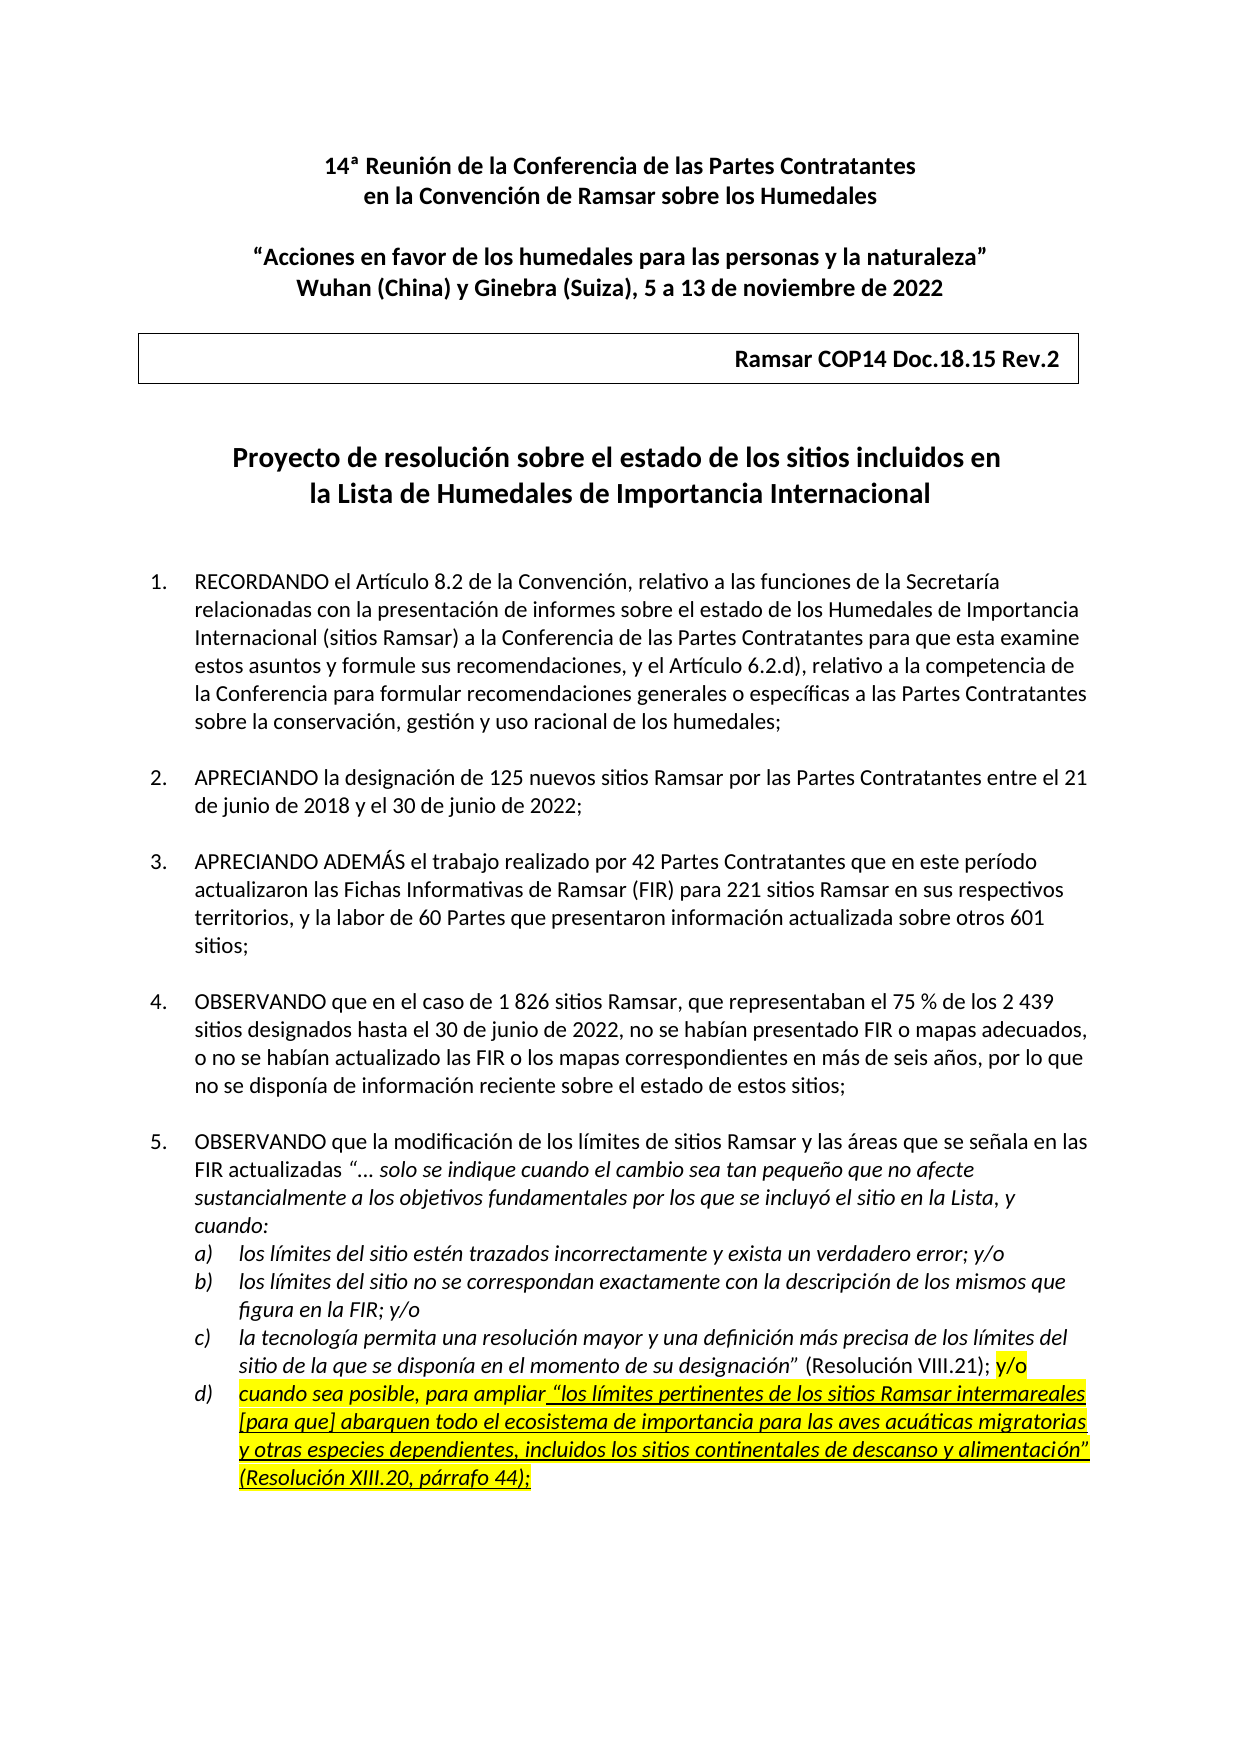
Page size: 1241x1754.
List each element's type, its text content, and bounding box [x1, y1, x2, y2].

text Wuhan (China) y Ginebra (Suiza), 5 a 13 de noviembre de 2022 [150, 272, 1090, 303]
text 4. OBSERVANDO que en el caso de 1 826 sitios Ramsar, que representaban el 75 % de los 2 439 sitios designados hasta el 30 de junio de 2022, no se habían presentado FIR o mapas adecuados, o no se habían actualizado las FIR o los mapas correspondientes en más de seis años, por lo que no se disponía de información reciente sobre el estado de estos sitios; [150, 987, 1090, 1099]
text “Acciones en favor de los humedales para las personas y la naturaleza” [150, 242, 1090, 272]
text 5. OBSERVANDO que la modificación de los límites de sitios Ramsar y las áreas que se señala en las FIR actualizadas “... solo se indique cuando el cambio sea tan pequeño que no afecte sustancialmente a los objetivos fundamentales por los que se incluyó el sitio en la Lista, y cuando: [150, 1127, 1090, 1239]
text en la Convención de Ramsar sobre los Humedales [150, 181, 1090, 211]
text 3. APRECIANDO ADEMÁS el trabajo realizado por 42 Partes Contratantes que en este período actualizaron las Fichas Informativas de Ramsar (FIR) para 221 sitios Ramsar en sus respectivos territorios, y la labor de 60 Partes que presentaron información actualizada sobre otros 601 sitios; [150, 847, 1090, 959]
text d) cuando sea posible, para ampliar “los límites pertinentes de los sitios Ramsar intermareales [para que] abarquen todo el ecosistema de importancia para las aves acuáticas migratorias y otras especies dependientes, incluidos los sitios continentales de descanso y alimentación” (Resolución XIII.20, párrafo 44); [194, 1379, 1090, 1491]
text a) los límites del sitio estén trazados incorrectamente y exista un verdadero error; y/o [194, 1239, 1090, 1267]
text 2. APRECIANDO la designación de 125 nuevos sitios Ramsar por las Partes Contratantes entre el 21 de junio de 2018 y el 30 de junio de 2022; [150, 763, 1090, 819]
text 14ª Reunión de la Conferencia de las Partes Contratantes [150, 150, 1090, 181]
text Proyecto de resolución sobre el estado de los sitios incluidos en la Lista de Humedales de Importancia Internacional [150, 439, 1090, 511]
text 1. RECORDANDO el Artículo 8.2 de la Convención, relativo a las funciones de la Secretaría relacionadas con la presentación de informes sobre el estado de los Humedales de Importancia Internacional (sitios Ramsar) a la Conferencia de las Partes Contratantes para que esta examine estos asuntos y formule sus recomendaciones, y el Artículo 6.2.d), relativo a la competencia de la Conferencia para formular recomendaciones generales o específicas a las Partes Contratantes sobre la conservación, gestión y uso racional de los humedales; [150, 567, 1090, 735]
text b) los límites del sitio no se correspondan exactamente con la descripción de los mismos que figura en la FIR; y/o [194, 1267, 1090, 1323]
text c) la tecnología permita una resolución mayor y una definición más precisa de los límites del sitio de la que se disponía en el momento de su designación” (Resolución VIII.21); y/o [194, 1323, 1090, 1379]
table_header Ramsar COP14 Doc.18.15 Rev.2 [139, 334, 1078, 382]
